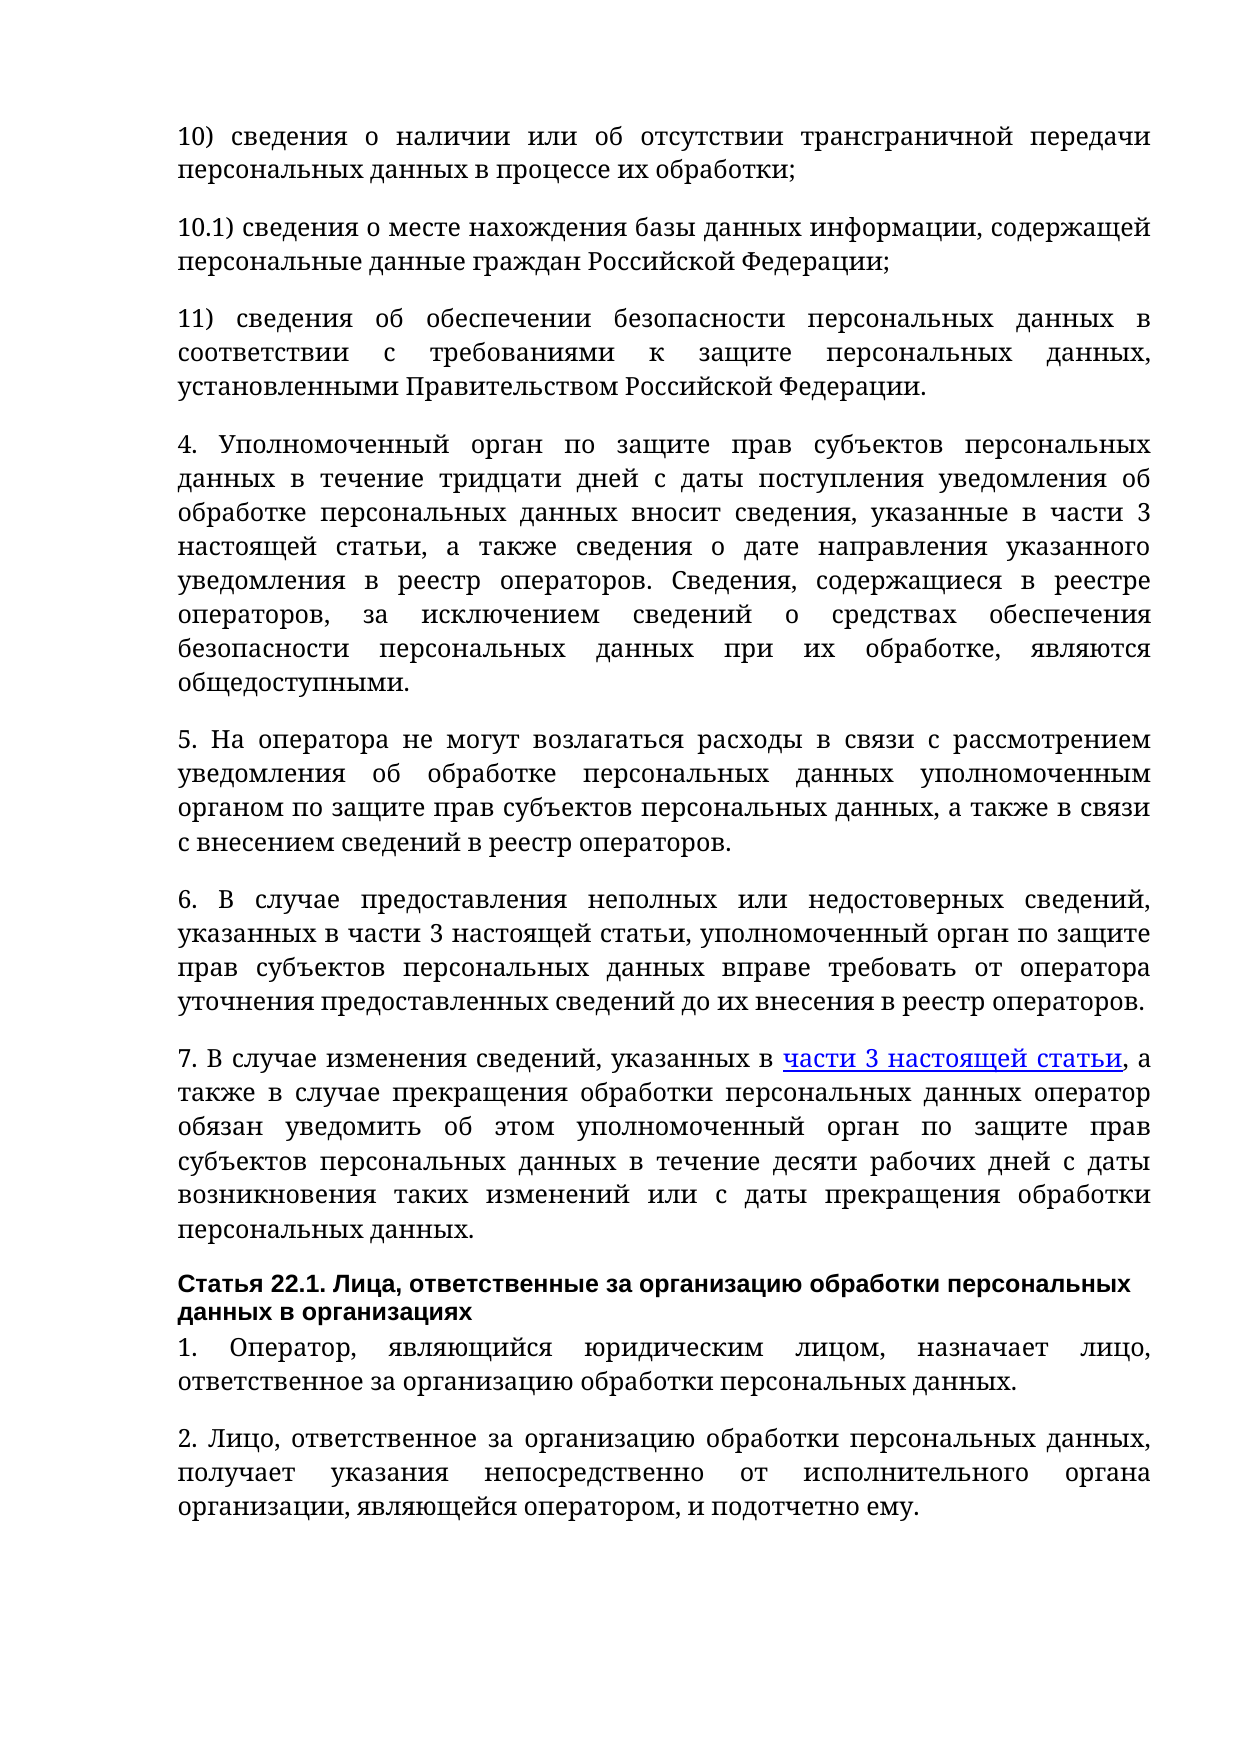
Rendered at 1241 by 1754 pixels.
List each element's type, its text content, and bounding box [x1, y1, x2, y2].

text 4. Уполномоченный орган по защите прав субъектов персональных данных в течение тридцати дней с даты поступления уведомления об обработке персональных данных вносит сведения, указанные в части 3 настоящей статьи, а также сведения о дате направления указанного уведомления в реестр операторов. Сведения, содержащиеся в реестре операторов, за исключением сведений о средствах обеспечения безопасности персональных данных при их обработке, являются общедоступными. [177, 426, 1152, 699]
text 11) сведения об обеспечении безопасности персональных данных в соответствии с требованиями к защите персональных данных, установленными Правительством Российской Федерации. [177, 301, 1152, 403]
text 10) сведения о наличии или об отсутствии трансграничной передачи персональных данных в процессе их обработки; [177, 118, 1152, 186]
text 10.1) сведения о месте нахождения базы данных информации, содержащей персональные данные граждан Российской Федерации; [177, 209, 1152, 278]
text 6. В случае предоставления неполных или недостоверных сведений, указанных в части 3 настоящей статьи, уполномоченный орган по защите прав субъектов персональных данных вправе требовать от оператора уточнения предоставленных сведений до их внесения в реестр операторов. [177, 881, 1152, 1018]
text Статья 22.1. Лица, ответственные за организацию обработки персональных данных в организациях [177, 1268, 1152, 1326]
text 2. Лицо, ответственное за организацию обработки персональных данных, получает указания непосредственно от исполнительного органа организации, являющейся оператором, и подотчетно ему. [177, 1421, 1152, 1523]
text 5. На оператора не могут возлагаться расходы в связи с рассмотрением уведомления об обработке персональных данных уполномоченным органом по защите прав субъектов персональных данных, а также в связи с внесением сведений в реестр операторов. [177, 722, 1152, 858]
text 1. Оператор, являющийся юридическим лицом, назначает лицо, ответственное за организацию обработки персональных данных. [177, 1329, 1152, 1397]
text 7. В случае изменения сведений, указанных в части 3 настоящей статьи, а также в случае прекращения обработки персональных данных оператор обязан уведомить об этом уполномоченный орган по защите прав субъектов персональных данных в течение десяти рабочих дней с даты возникновения таких изменений или с даты прекращения обработки персональных данных. [177, 1041, 1152, 1245]
